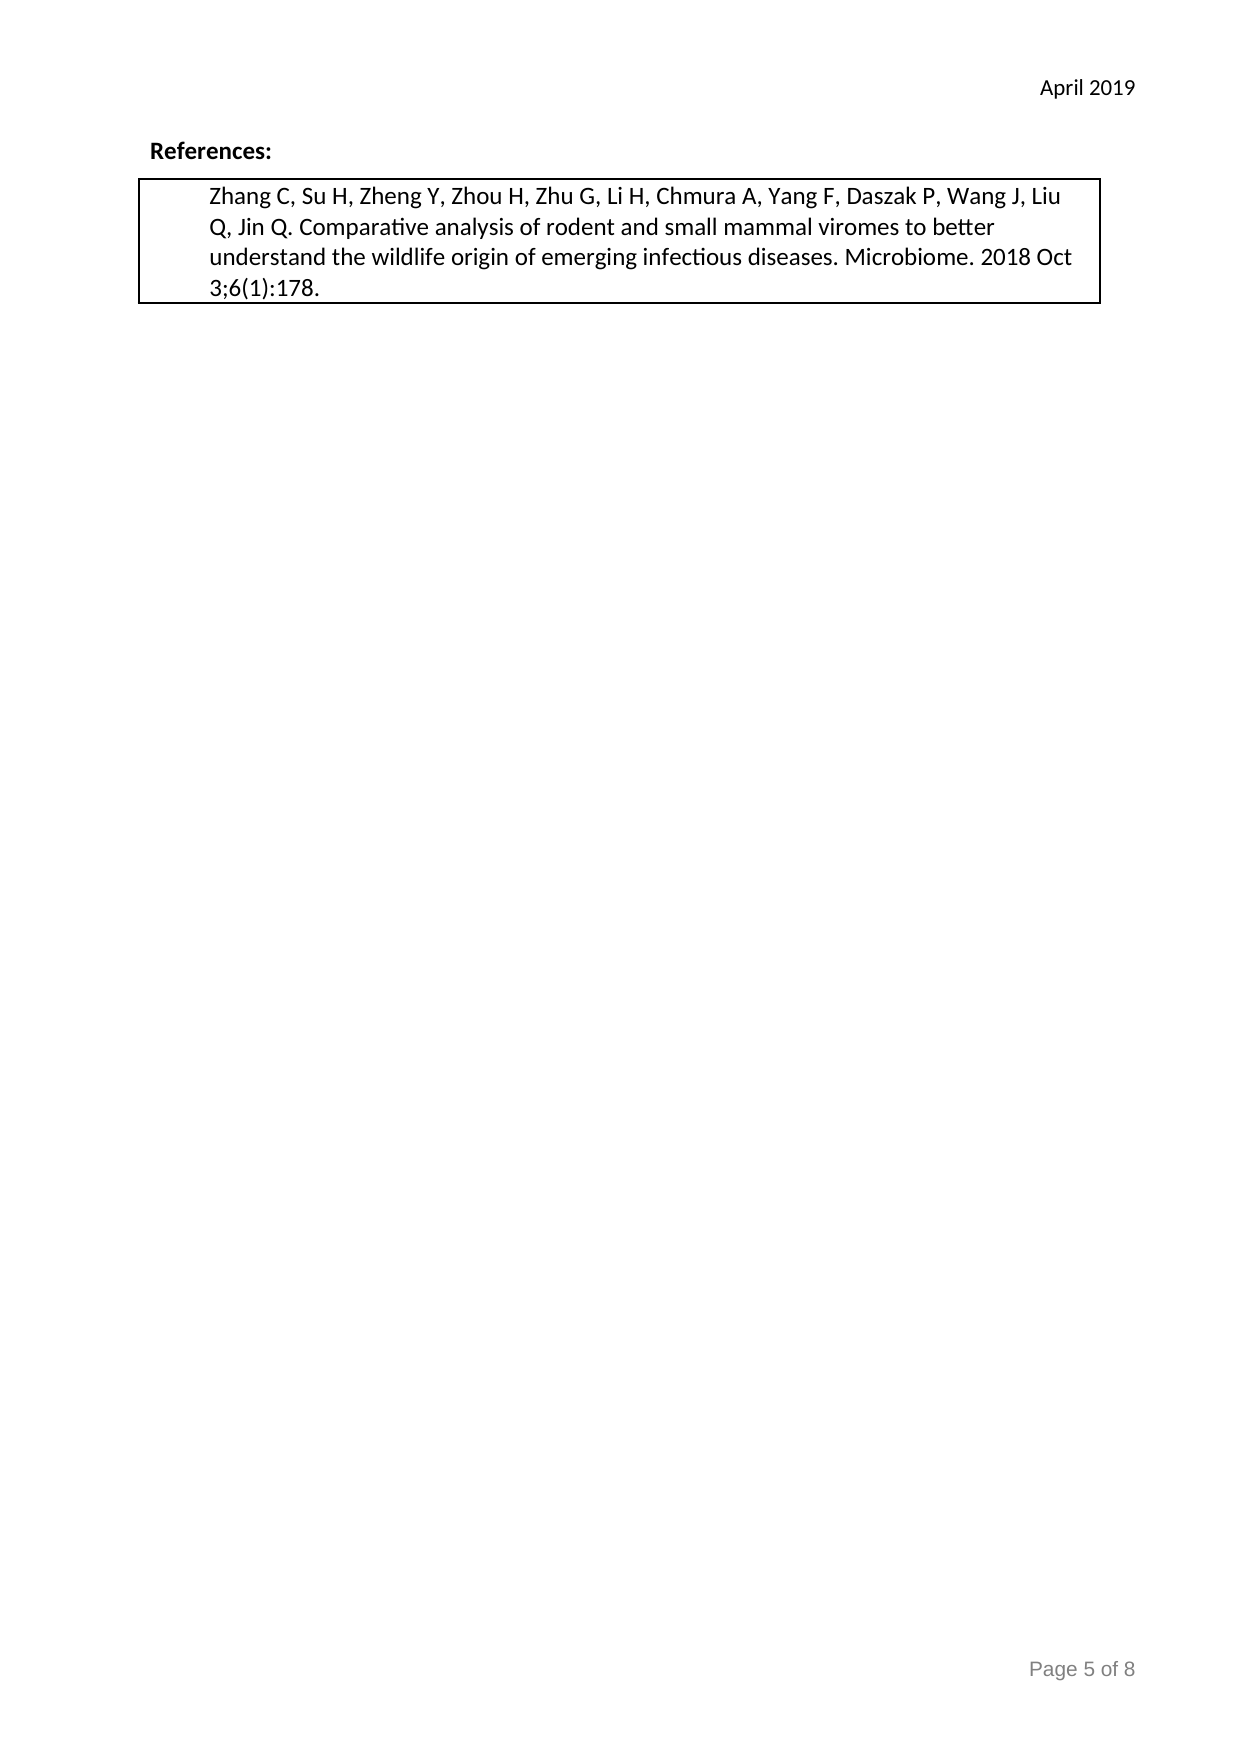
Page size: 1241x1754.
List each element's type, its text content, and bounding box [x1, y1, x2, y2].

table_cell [140, 180, 1099, 302]
table_header References: [139, 135, 1100, 178]
